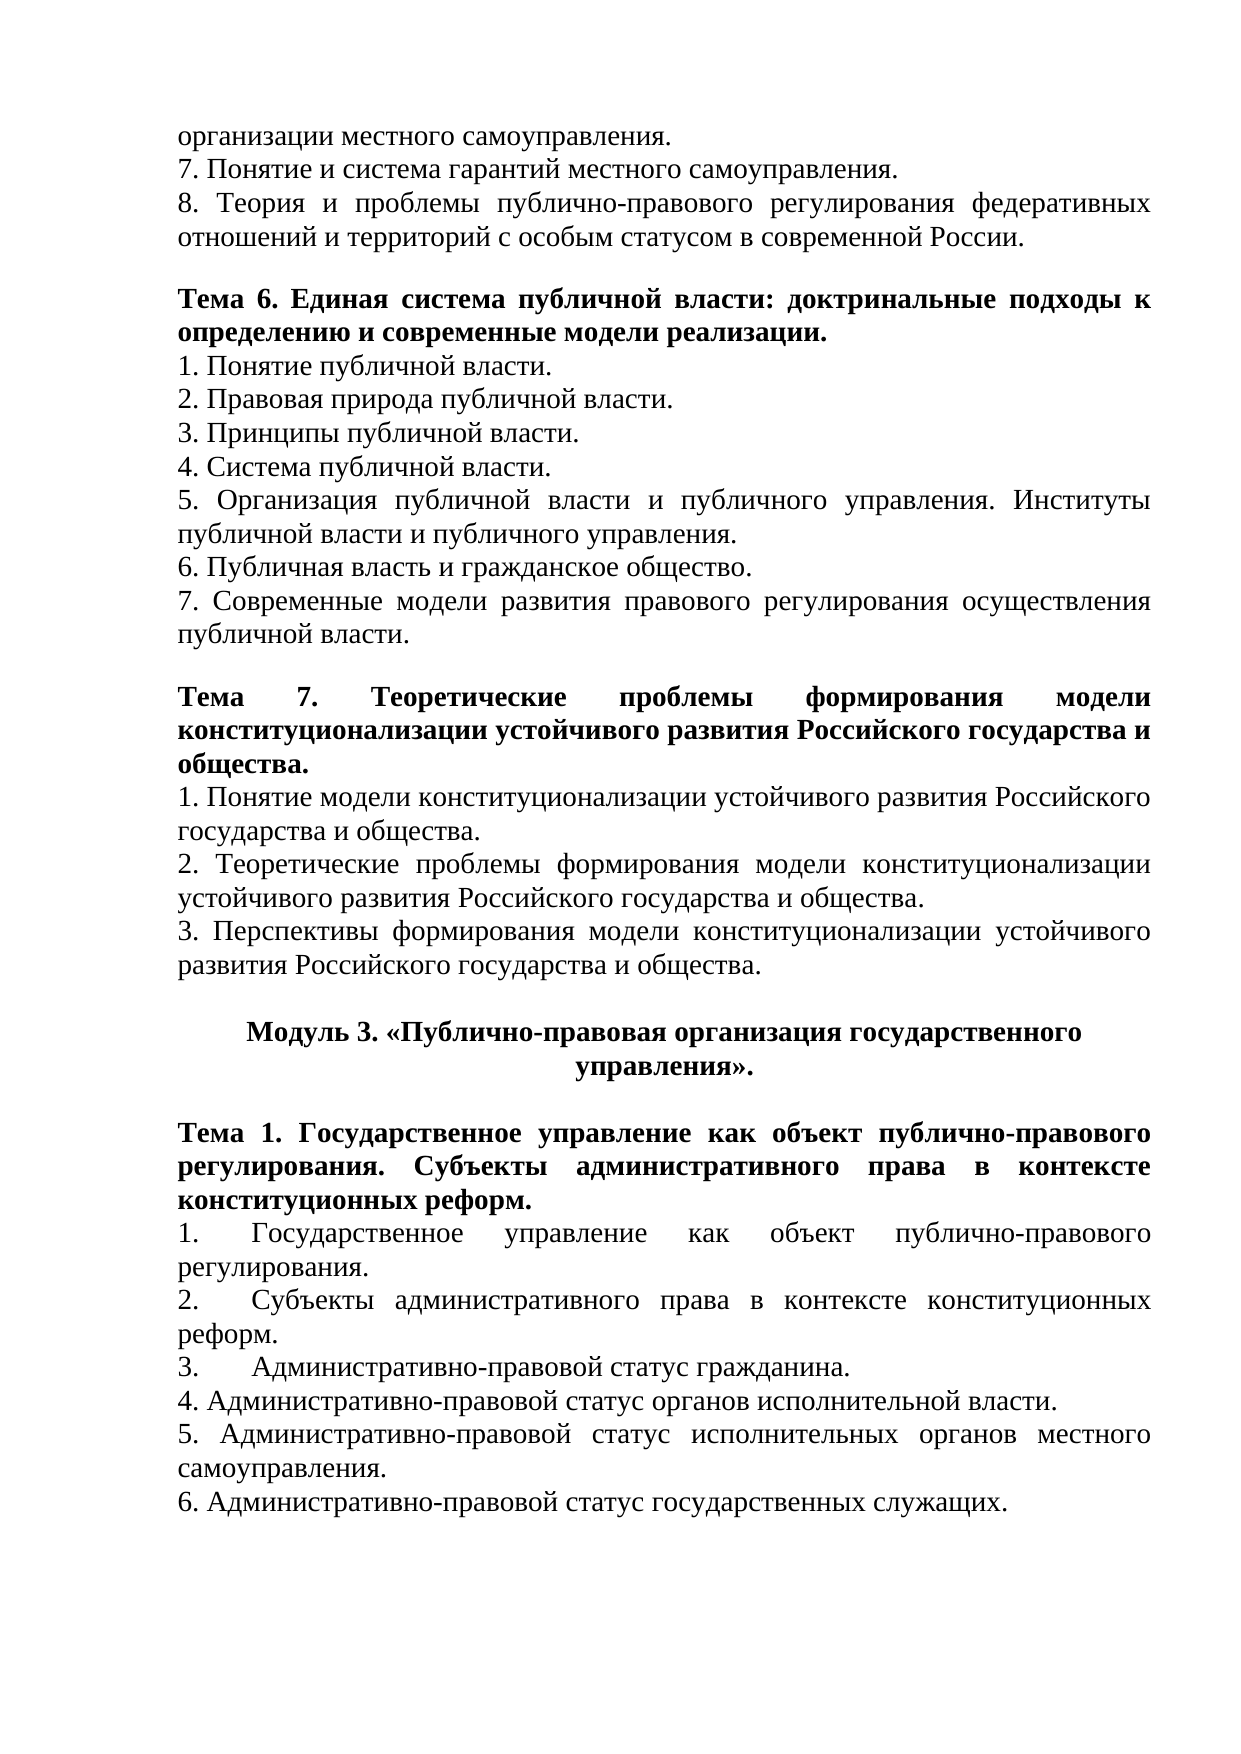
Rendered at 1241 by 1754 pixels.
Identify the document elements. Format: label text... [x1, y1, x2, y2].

text 5. Административно-правовой статус исполнительных органов местного самоуправления. [177, 1417, 1152, 1484]
text 7. Современные модели развития правового регулирования осуществления публичной власти. [177, 583, 1152, 650]
text 1. Понятие публичной власти. [177, 348, 1152, 382]
text 3. Перспективы формирования модели конституционализации устойчивого развития Российского государства и общества. [177, 913, 1152, 981]
text 5. Организация публичной власти и публичного управления. Институты публичной власти и публичного управления. [177, 482, 1152, 549]
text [177, 118, 1152, 152]
text 3. Принципы публичной власти. [177, 415, 1152, 449]
text Модуль 3. «Публично-правовая организация государственного управления». [177, 1014, 1152, 1081]
list Субъекты административного права в контексте конституционных реформ. [177, 1282, 1152, 1349]
list Государственное управление как объект публично-правового регулирования. [177, 1215, 1152, 1282]
text 2. Правовая природа публичной власти. [177, 382, 1152, 415]
text Тема 1. Государственное управление как объект публично-правового регулирования. Субъекты административного права в контексте конституционных реформ. [177, 1115, 1152, 1215]
text 6. Административно-правовой статус государственных служащих. [177, 1484, 1152, 1517]
list Административно-правовой статус гражданина. [177, 1349, 1152, 1383]
text 1. Понятие модели конституционализации устойчивого развития Российского государства и общества. [177, 779, 1152, 846]
text 7. Понятие и система гарантий местного самоуправления. [177, 152, 1152, 185]
text 4. Административно-правовой статус органов исполнительной власти. [177, 1383, 1152, 1417]
text Тема 7. Теоретические проблемы формирования модели конституционализации устойчивого развития Российского государства и общества. [177, 679, 1152, 779]
text 4. Система публичной власти. [177, 449, 1152, 482]
text Тема 6. Единая система публичной власти: доктринальные подходы к определению и современные модели реализации. [177, 281, 1152, 348]
text 2. Теоретические проблемы формирования модели конституционализации устойчивого развития Российского государства и общества. [177, 846, 1152, 913]
text 8. Теория и проблемы публично-правового регулирования федеративных отношений и территорий с особым статусом в современной России. [177, 185, 1152, 252]
text 6. Публичная власть и гражданское общество. [177, 549, 1152, 583]
